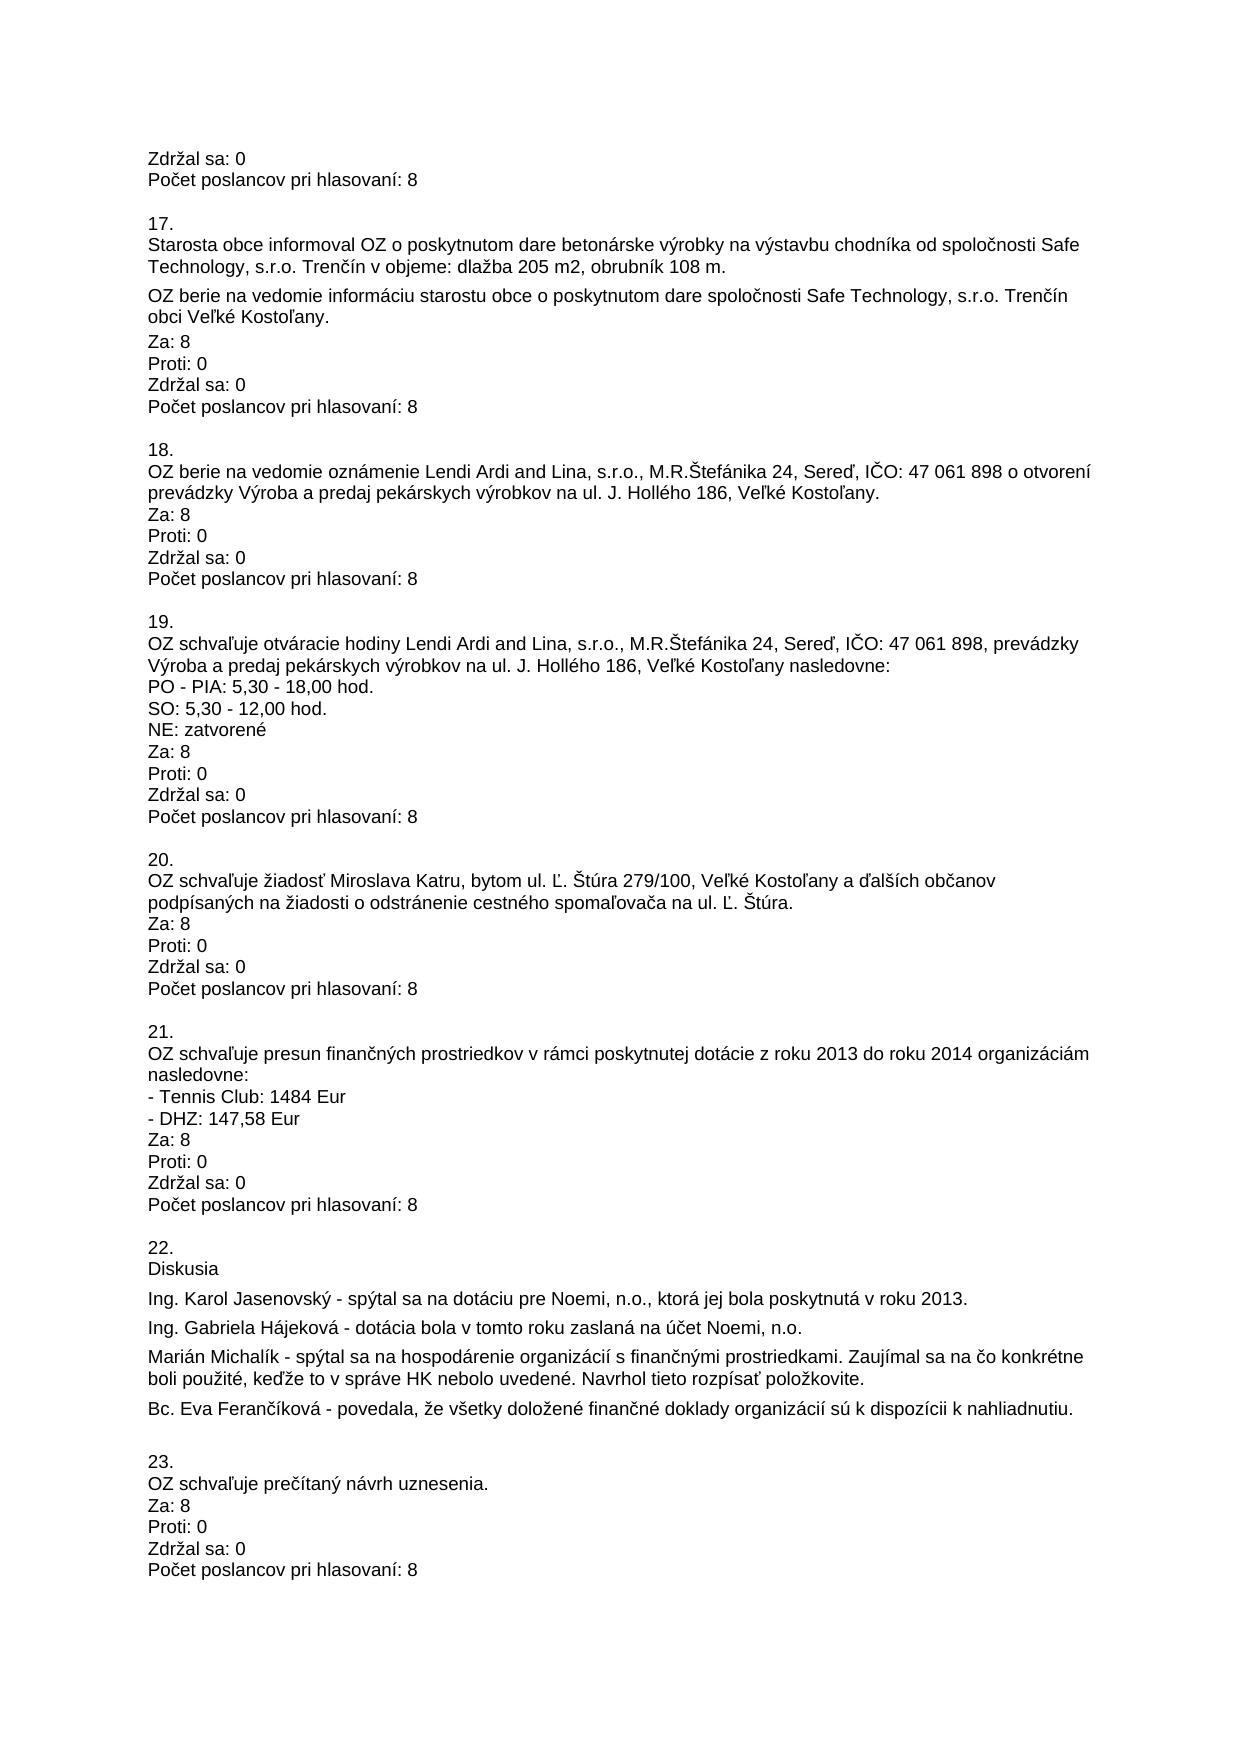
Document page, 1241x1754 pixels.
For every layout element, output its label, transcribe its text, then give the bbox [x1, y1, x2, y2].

text OZ berie na vedomie informáciu starostu obce o poskytnutom dare spoločnosti Safe Technology, s.r.o. Trenčín obci Veľké Kostoľany. [148, 285, 1093, 328]
text Za: 8 Proti: 0 Zdržal sa: 0 Počet poslancov pri hlasovaní: 8 [148, 1494, 1093, 1581]
text Za: 8 Proti: 0 Zdržal sa: 0 Počet poslancov pri hlasovaní: 8 [148, 741, 1093, 827]
text 23. OZ schvaľuje prečítaný návrh uznesenia. [148, 1451, 1093, 1494]
text Ing. Karol Jasenovský - spýtal sa na dotáciu pre Noemi, n.o., ktorá jej bola poskytnutá v roku 2013. [148, 1288, 1093, 1309]
text 22. Diskusia [148, 1215, 1093, 1280]
text Za: 8 Proti: 0 Zdržal sa: 0 Počet poslancov pri hlasovaní: 8 [148, 503, 1093, 590]
text Za: 8 Proti: 0 Zdržal sa: 0 Počet poslancov pri hlasovaní: 8 [148, 331, 1093, 417]
text Ing. Gabriela Hájeková - dotácia bola v tomto roku zaslaná na účet Noemi, n.o. [148, 1317, 1093, 1338]
text 21. OZ schvaľuje presun finančných prostriedkov v rámci poskytnutej dotácie z roku 2013 do roku 2014 organizáciám nasledovne: - Tennis Club: 1484 Eur - DHZ: 147,58 Eur [148, 999, 1093, 1129]
text 19. OZ schvaľuje otváracie hodiny Lendi Ardi and Lina, s.r.o., M.R.Štefánika 24, Sereď, IČO: 47 061 898, prevádzky Výroba a predaj pekárskych výrobkov na ul. J. Hollého 186, Veľké Kostoľany nasledovne: [148, 590, 1093, 676]
text Bc. Eva Ferančíková - povedala, že všetky doložené finančné doklady organizácií sú k dispozícii k nahliadnutiu. [148, 1397, 1093, 1419]
text 18. OZ berie na vedomie oznámenie Lendi Ardi and Lina, s.r.o., M.R.Štefánika 24, Sereď, IČO: 47 061 898 o otvorení prevádzky Výroba a predaj pekárskych výrobkov na ul. J. Hollého 186, Veľké Kostoľany. [148, 417, 1093, 503]
text Za: 8 Proti: 0 Zdržal sa: 0 Počet poslancov pri hlasovaní: 8 [148, 1129, 1093, 1215]
text Za: 8 Proti: 0 Zdržal sa: 0 Počet poslancov pri hlasovaní: 8 [148, 913, 1093, 999]
text Marián Michalík - spýtal sa na hospodárenie organizácií s finančnými prostriedkami. Zaujímal sa na čo konkrétne boli použité, keďže to v správe HK nebolo uvedené. Navrhol tieto rozpísať položkovite. [148, 1346, 1093, 1389]
text 20. OZ schvaľuje žiadosť Miroslava Katru, bytom ul. Ľ. Štúra 279/100, Veľké Kostoľany a ďalších občanov podpísaných na žiadosti o odstránenie cestného spomaľovača na ul. Ľ. Štúra. [148, 827, 1093, 913]
text PO - PIA: 5,30 - 18,00 hod. SO: 5,30 - 12,00 hod. NE: zatvorené [148, 676, 1093, 741]
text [148, 148, 1093, 191]
text 17. Starosta obce informoval OZ o poskytnutom dare betonárske výrobky na výstavbu chodníka od spoločnosti Safe Technology, s.r.o. Trenčín v objeme: dlažba 205 m2, obrubník 108 m. [148, 191, 1093, 277]
